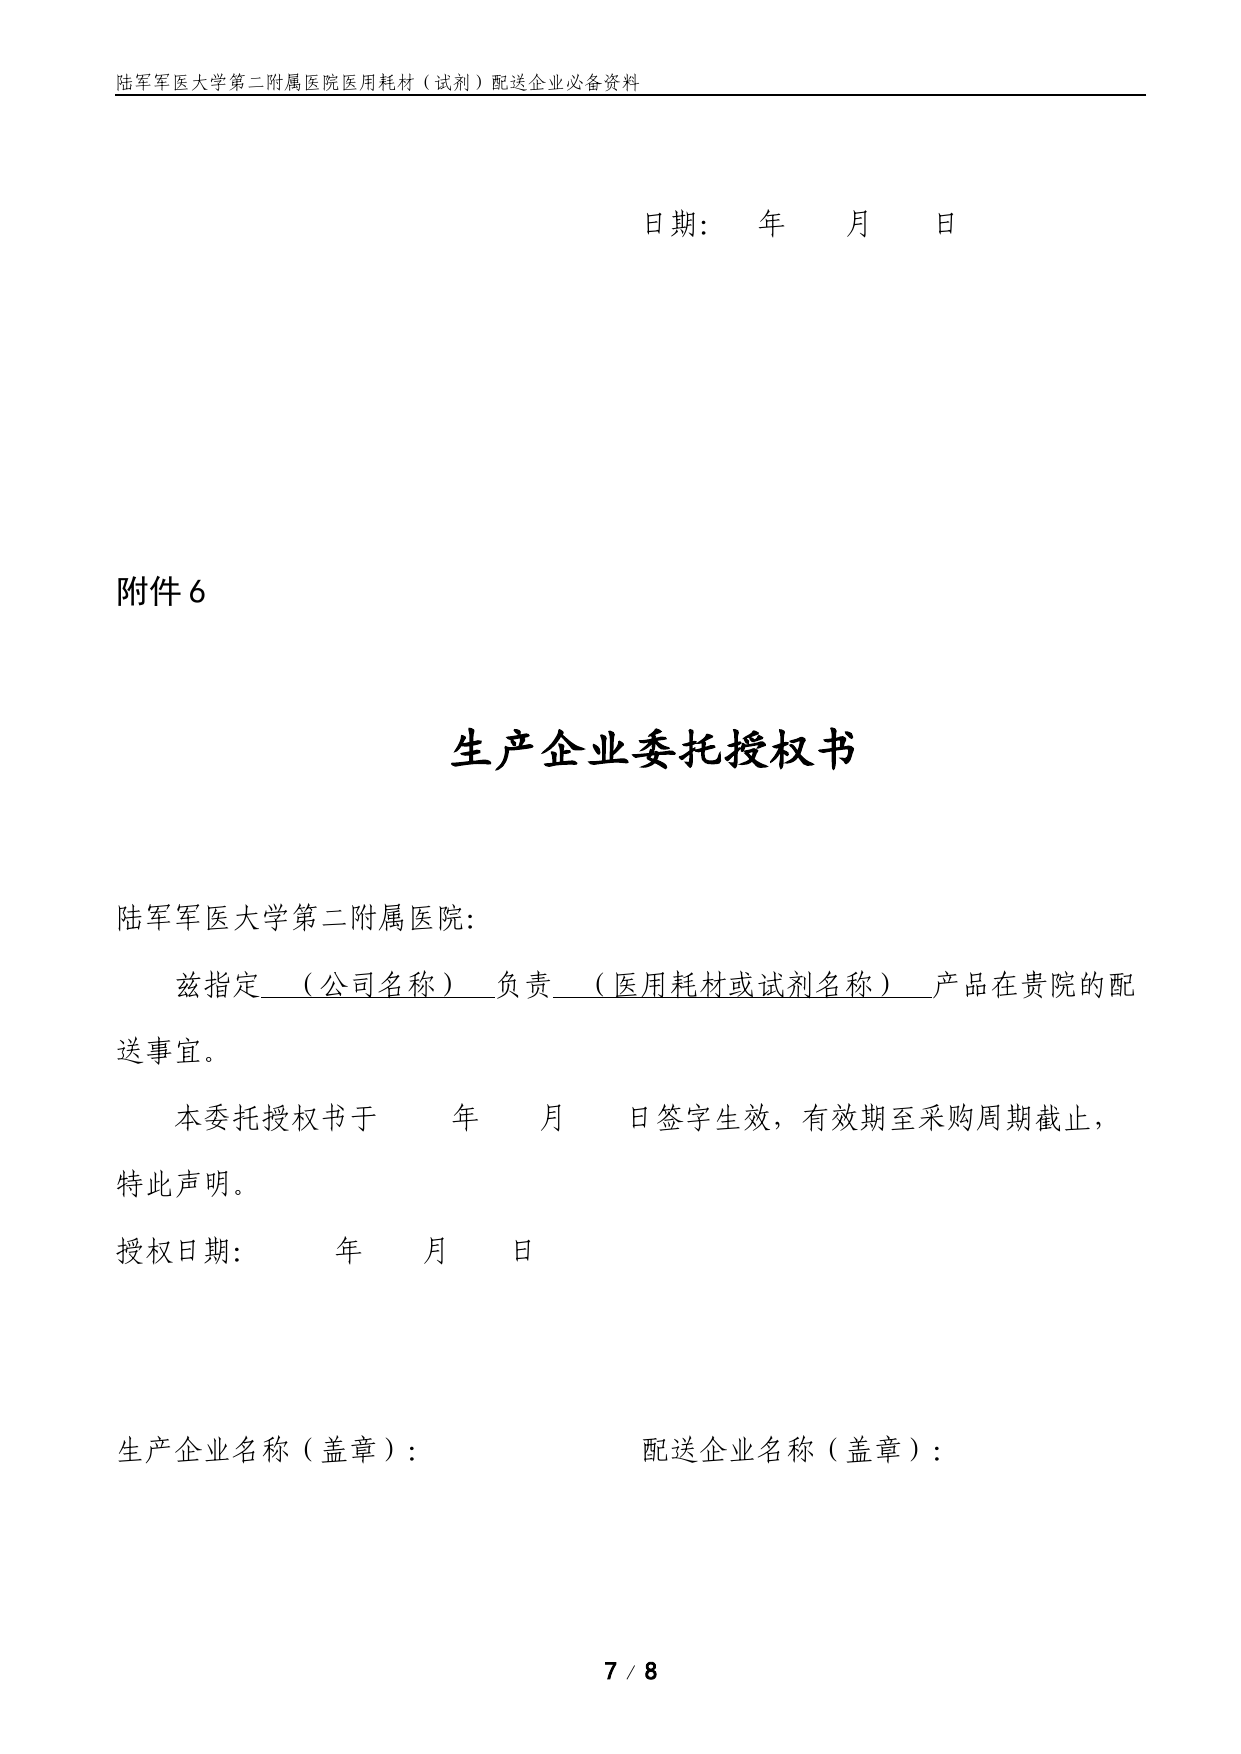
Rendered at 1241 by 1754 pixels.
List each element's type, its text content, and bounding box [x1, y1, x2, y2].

text 本委托授权书于 年 月 日签字生效，有效期至采购周期截止，特此声明。 [115, 1099, 1146, 1199]
text 陆军军医大学第二附属医院： [115, 900, 1146, 933]
text 生产企业委托授权书 [115, 712, 1146, 779]
text 生产企业名称（盖章）： 配送企业名称（盖章）： [115, 1431, 1146, 1464]
text 日期： 年 月 日 [115, 205, 1146, 238]
text 兹指定 （公司名称） 负责 （医用耗材或试剂名称） 产品在贵院的配送事宜。 [115, 966, 1146, 1066]
text 附件6 [115, 570, 1146, 608]
text 授权日期： 年 月 日 [115, 1232, 1146, 1265]
